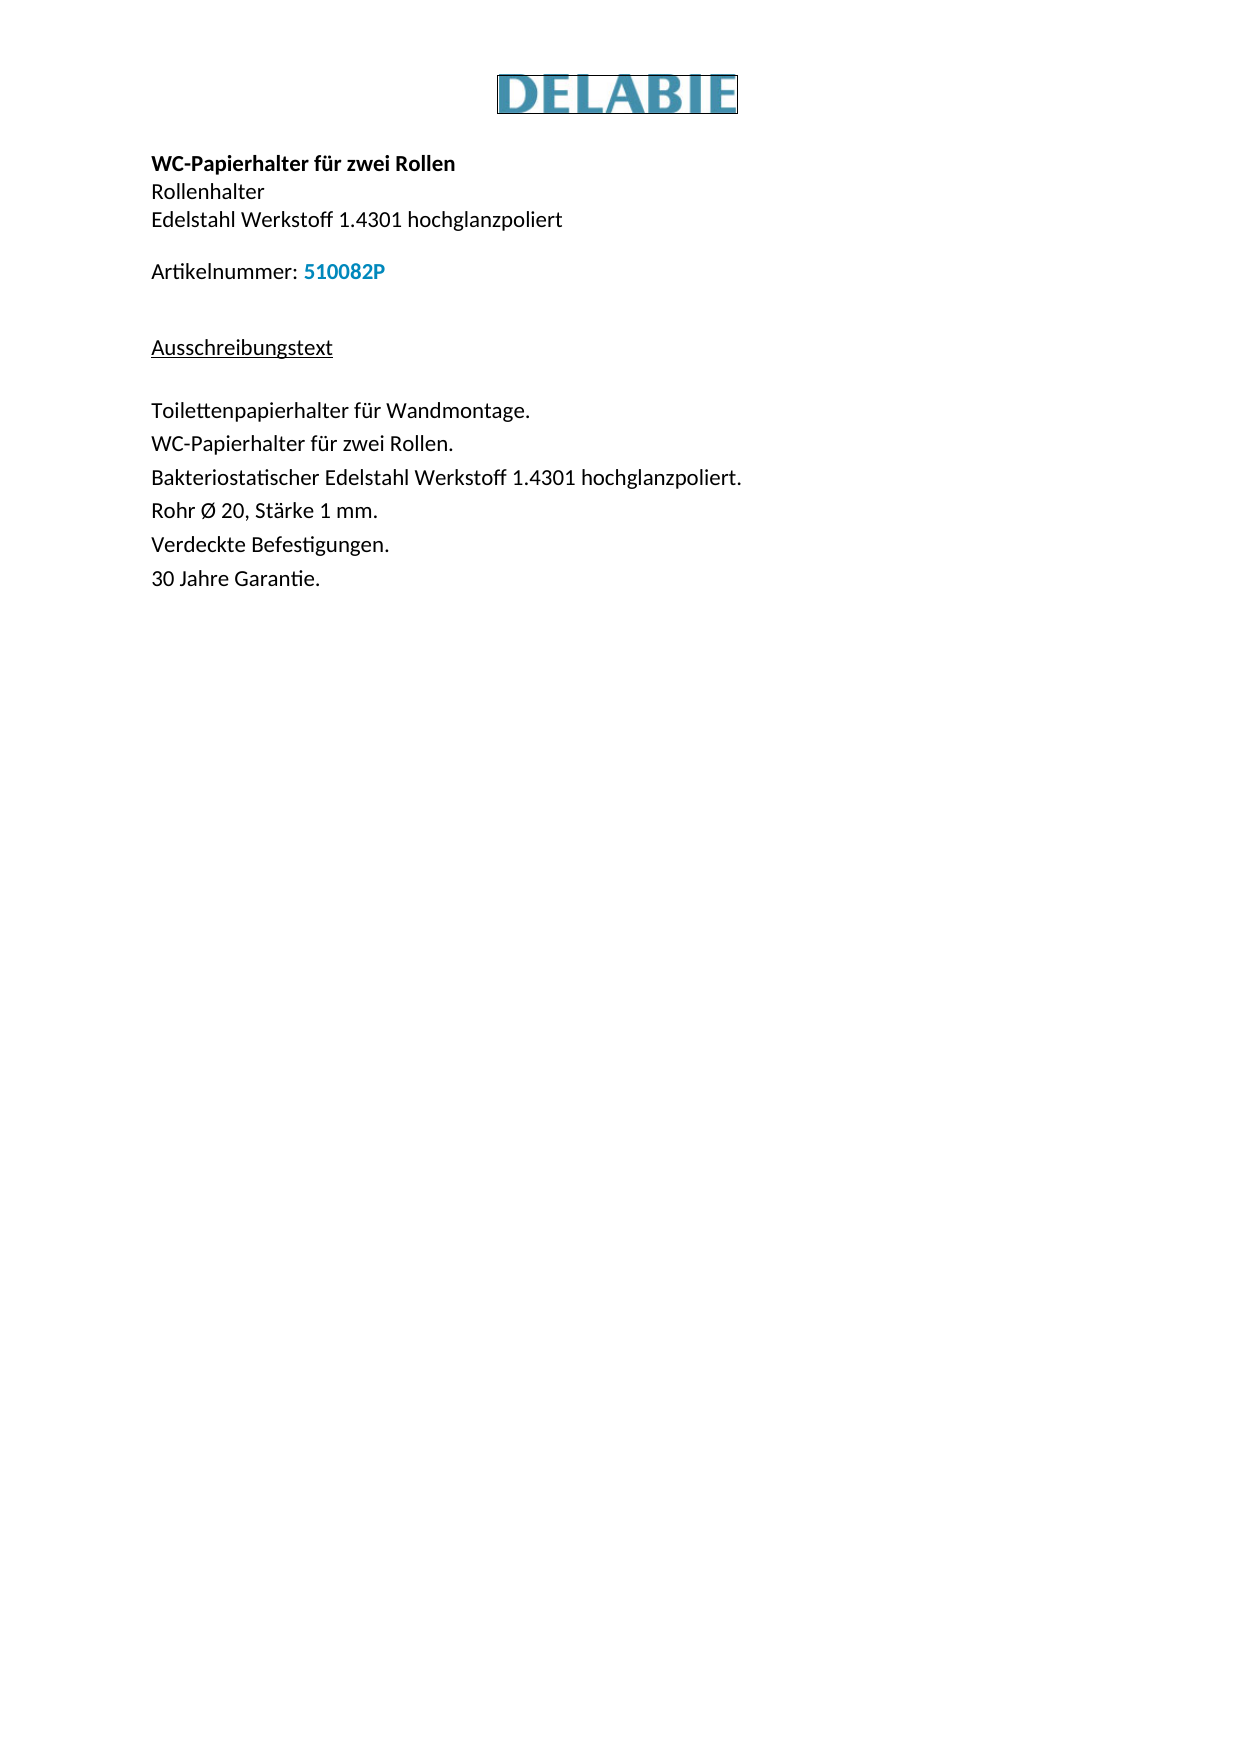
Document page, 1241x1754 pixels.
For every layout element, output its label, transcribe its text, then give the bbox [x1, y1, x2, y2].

picture [498, 76, 737, 113]
text Rollenhalter [151, 177, 1084, 205]
text Bakteriostatischer Edelstahl Werkstoff 1.4301 hochglanzpoliert. [151, 463, 1084, 491]
text WC-Papierhalter für zwei Rollen. [151, 429, 1084, 458]
text Rohr Ø 20, Stärke 1 mm. [151, 497, 1084, 525]
text Verdeckte Befestigungen. [151, 530, 1084, 558]
text Ausschreibungstext [151, 333, 1084, 361]
text Edelstahl Werkstoff 1.4301 hochglanzpoliert [151, 205, 1084, 233]
text Toilettenpapierhalter für Wandmontage. [151, 396, 1084, 424]
text 30 Jahre Garantie. [151, 564, 1084, 592]
text Artikelnummer: 510082P [151, 257, 1084, 285]
text WC-Papierhalter für zwei Rollen [151, 149, 1084, 177]
